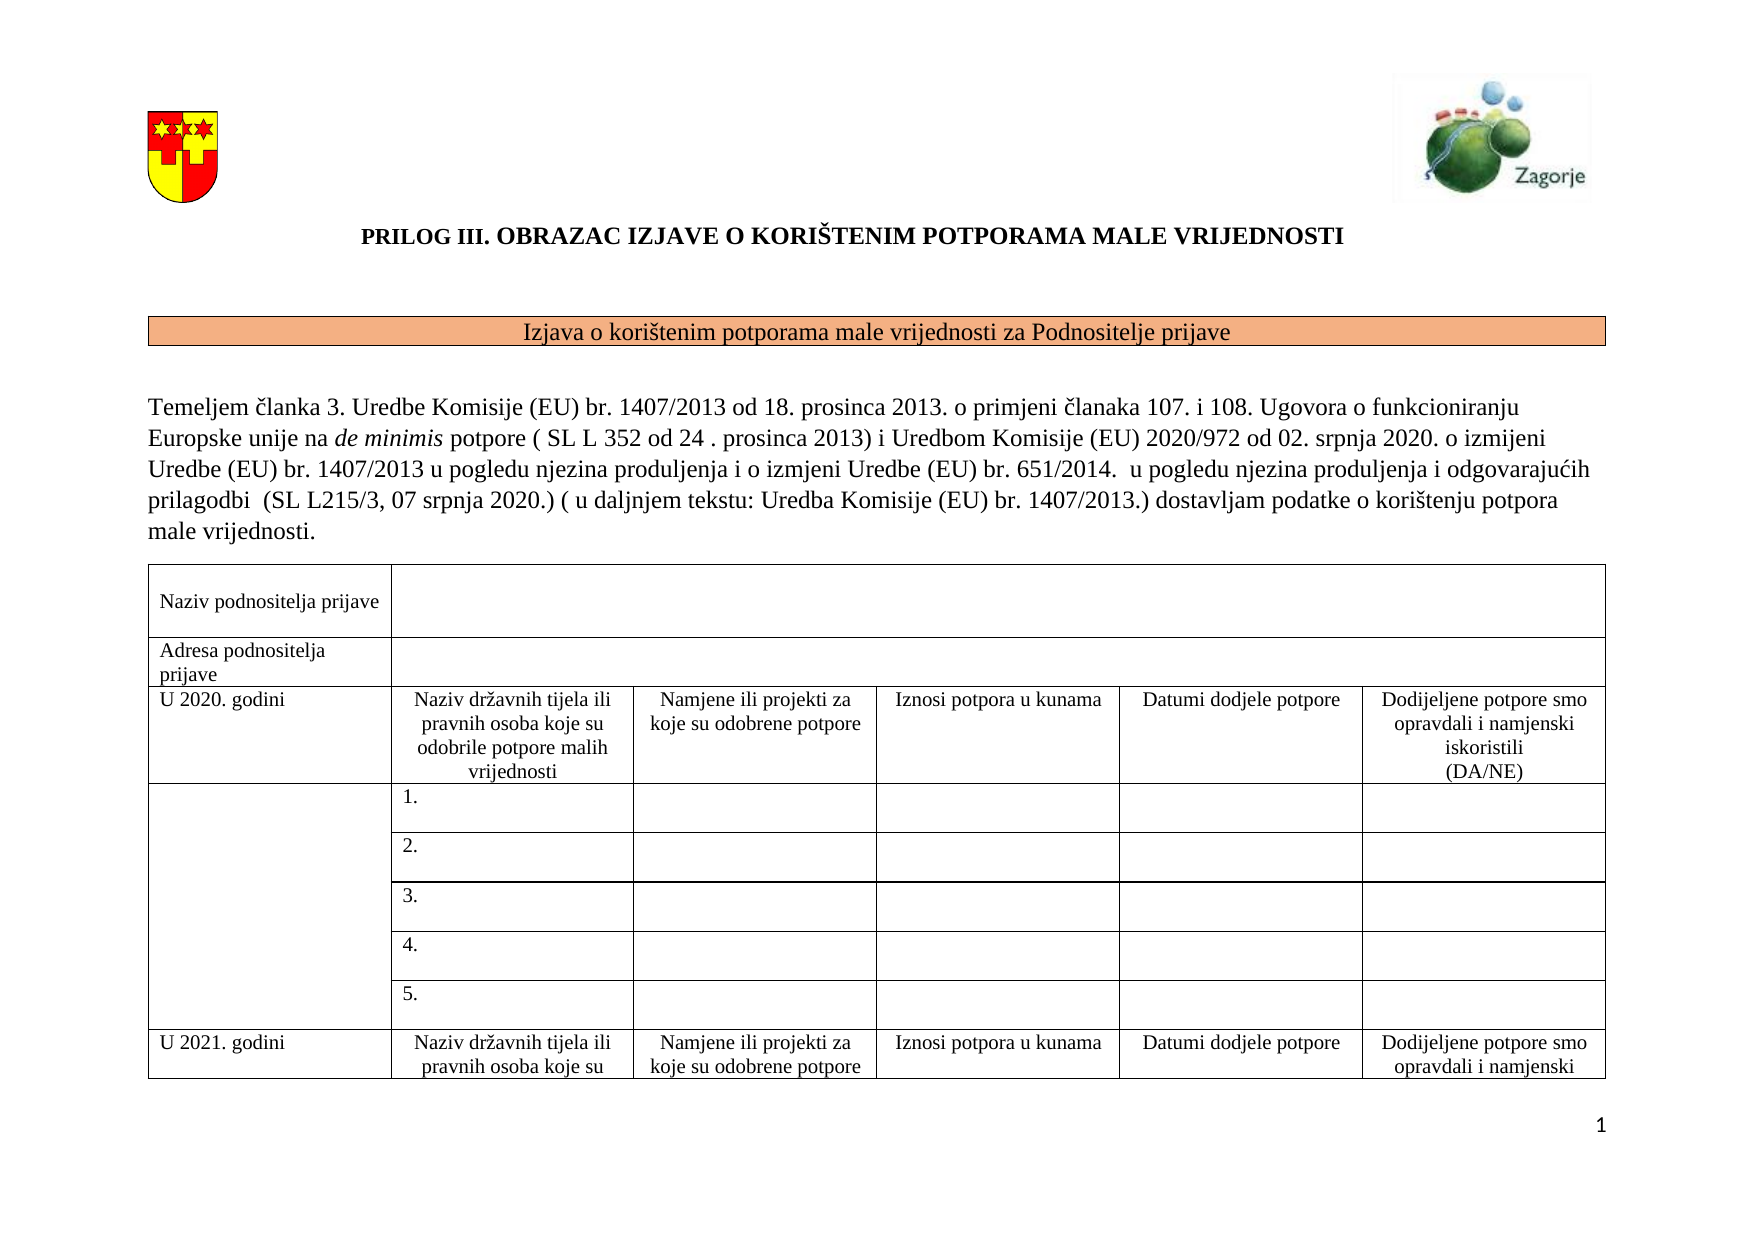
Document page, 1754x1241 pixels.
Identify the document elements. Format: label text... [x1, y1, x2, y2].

table_cell [1120, 932, 1362, 980]
table_header Izjava o korištenim potporama male vrijednosti za Podnositelje prijave [149, 317, 1605, 345]
table_cell [634, 883, 876, 931]
table_cell 3. [392, 883, 633, 931]
table_cell Dodijeljene potpore smo opravdali i namjenski iskoristili (DA/NE) [1363, 1030, 1605, 1078]
table_cell U 2021. godini [149, 1030, 391, 1078]
table_cell Dodijeljene potpore smo opravdali i namjenski iskoristili (DA/NE) [1363, 687, 1605, 783]
table_cell [634, 784, 876, 832]
table_cell [1363, 784, 1605, 832]
table_cell Namjene ili projekti za koje su odobrene potpore [634, 1030, 876, 1078]
table_cell Naziv državnih tijela ili pravnih osoba koje su odobrile potpore malih vrijednosti [392, 1030, 633, 1078]
table_cell [634, 833, 876, 881]
table_cell 1. [392, 784, 633, 832]
table_cell Datumi dodjele potpore [1120, 687, 1362, 783]
table_cell [149, 784, 391, 1029]
table_cell [1120, 784, 1362, 832]
table_cell Namjene ili projekti za koje su odobrene potpore [634, 687, 876, 783]
table_cell Iznosi potpora u kunama [877, 687, 1119, 783]
table_cell [1120, 833, 1362, 881]
table_cell [877, 833, 1119, 881]
table_header Naziv podnositelja prijave [149, 565, 391, 637]
table_cell [1120, 981, 1362, 1029]
table_cell [877, 883, 1119, 931]
table_cell Adresa podnositelja prijave [149, 638, 391, 686]
table_cell Datumi dodjele potpore [1120, 1030, 1362, 1078]
table_cell [634, 981, 876, 1029]
table_cell [1363, 932, 1605, 980]
table_cell 2. [392, 833, 633, 881]
table_cell 4. [392, 932, 633, 980]
picture [147, 111, 218, 203]
table_cell [1363, 883, 1605, 931]
table_cell U 2020. godini [149, 687, 391, 783]
text Temeljem članka 3. Uredbe Komisije (EU) br. 1407/2013 оd 18. prosinca 2013. o primjeni članaka 107. i 108. Ugovora o funkcioniranju Europske unije na de minimis potpore ( SL L 352 od 24 . prosinca 2013) i Uredbom Komisije (EU) 2020/972 od 02. srpnja 2020. o izmijeni Uredbe (EU) br. 1407/2013 u pogledu njezina produljenja i o izmjeni Uredbe (EU) br. 651/2014. u pogledu njezina produljenja i odgovarajućih prilagodbi (SL L215/3, 07 srpnja 2020.) ( u daljnjem tekstu: Uredba Komisije (EU) br. 1407/2013.) dostavljam podatke o korištenju potpora male vrijednosti. [148, 392, 1606, 544]
table_cell Naziv državnih tijela ili pravnih osoba koje su odobrile potpore malih vrijednosti [392, 687, 633, 783]
table_cell Iznosi potpora u kunama [877, 1030, 1119, 1078]
table_cell [1120, 883, 1362, 931]
table_cell [877, 932, 1119, 980]
table_cell [634, 932, 876, 980]
table_header [392, 565, 1605, 637]
table_cell [877, 784, 1119, 832]
table_cell [392, 638, 1605, 686]
picture [1392, 73, 1592, 203]
table_cell [1363, 981, 1605, 1029]
table_cell 5. [392, 981, 633, 1029]
table_cell [1363, 833, 1605, 881]
table_cell [877, 981, 1119, 1029]
